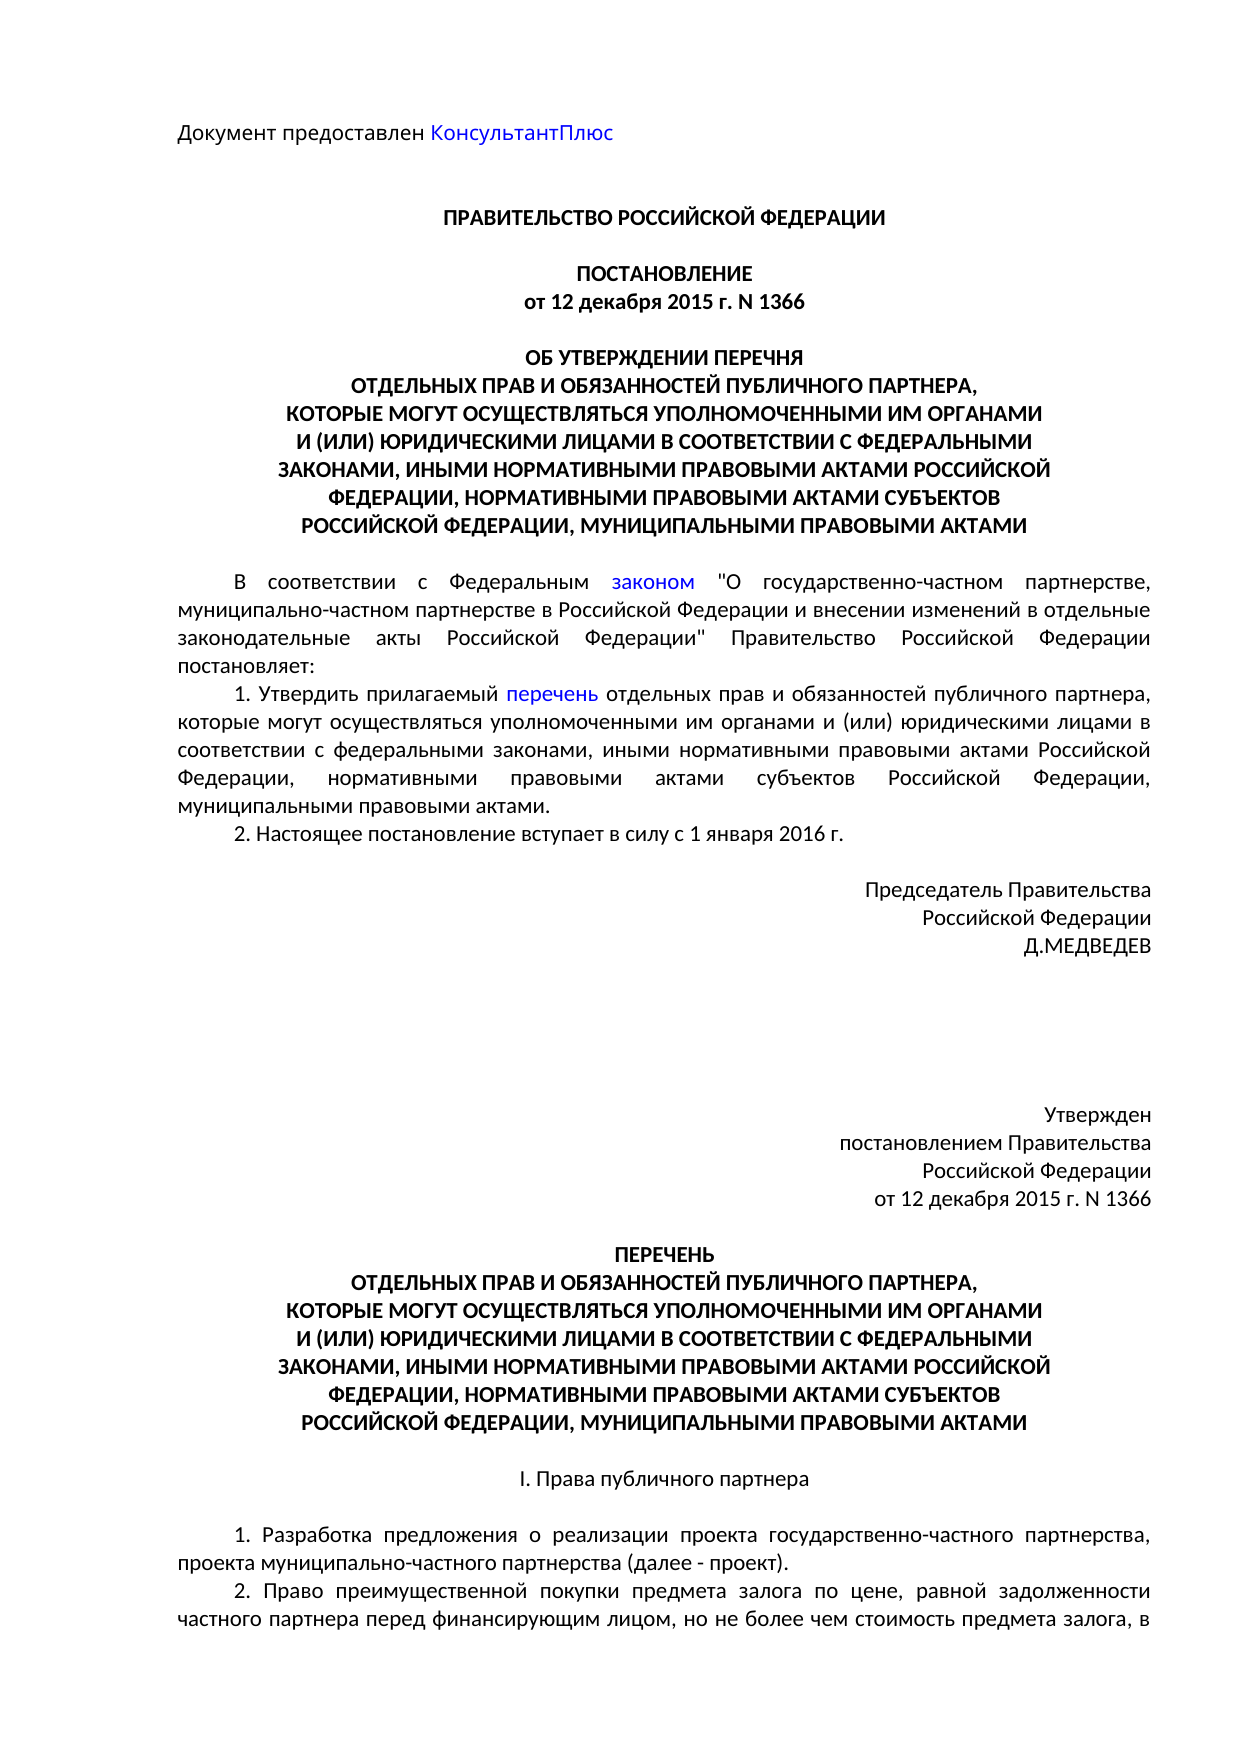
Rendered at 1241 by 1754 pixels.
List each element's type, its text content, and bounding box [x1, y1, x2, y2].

title КОТОРЫЕ МОГУТ ОСУЩЕСТВЛЯТЬСЯ УПОЛНОМОЧЕННЫМИ ИМ ОРГАНАМИ [177, 1296, 1152, 1324]
title Документ предоставлен КонсультантПлюс [177, 118, 1152, 175]
title ПРАВИТЕЛЬСТВО РОССИЙСКОЙ ФЕДЕРАЦИИ [177, 203, 1152, 231]
title РОССИЙСКОЙ ФЕДЕРАЦИИ, МУНИЦИПАЛЬНЫМИ ПРАВОВЫМИ АКТАМИ [177, 511, 1152, 539]
text Председатель Правительства [177, 876, 1152, 903]
title ОТДЕЛЬНЫХ ПРАВ И ОБЯЗАННОСТЕЙ ПУБЛИЧНОГО ПАРТНЕРА, [177, 1268, 1152, 1296]
title от 12 декабря 2015 г. N 1366 [177, 287, 1152, 315]
text 1. Утвердить прилагаемый перечень отдельных прав и обязанностей публичного партнера, которые могут осуществляться уполномоченными им органами и (или) юридическими лицами в соответствии с федеральными законами, иными нормативными правовыми актами Российской Федерации, нормативными правовыми актами субъектов Российской Федерации, муниципальными правовыми актами. [177, 679, 1152, 819]
title ПЕРЕЧЕНЬ [177, 1240, 1152, 1268]
title ФЕДЕРАЦИИ, НОРМАТИВНЫМИ ПРАВОВЫМИ АКТАМИ СУБЪЕКТОВ [177, 483, 1152, 511]
text от 12 декабря 2015 г. N 1366 [177, 1184, 1152, 1212]
text Российской Федерации [177, 903, 1152, 932]
text В соответствии с Федеральным законом "О государственно-частном партнерстве, муниципально-частном партнерстве в Российской Федерации и внесении изменений в отдельные законодательные акты Российской Федерации" Правительство Российской Федерации постановляет: [177, 567, 1152, 679]
title ОТДЕЛЬНЫХ ПРАВ И ОБЯЗАННОСТЕЙ ПУБЛИЧНОГО ПАРТНЕРА, [177, 371, 1152, 399]
title ФЕДЕРАЦИИ, НОРМАТИВНЫМИ ПРАВОВЫМИ АКТАМИ СУБЪЕКТОВ [177, 1380, 1152, 1408]
title И (ИЛИ) ЮРИДИЧЕСКИМИ ЛИЦАМИ В СООТВЕТСТВИИ С ФЕДЕРАЛЬНЫМИ [177, 1324, 1152, 1352]
title РОССИЙСКОЙ ФЕДЕРАЦИИ, МУНИЦИПАЛЬНЫМИ ПРАВОВЫМИ АКТАМИ [177, 1408, 1152, 1436]
title ПОСТАНОВЛЕНИЕ [177, 259, 1152, 287]
text Д.МЕДВЕДЕВ [177, 932, 1152, 959]
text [177, 1576, 1152, 1632]
text 2. Настоящее постановление вступает в силу с 1 января 2016 г. [177, 819, 1152, 847]
title ЗАКОНАМИ, ИНЫМИ НОРМАТИВНЫМИ ПРАВОВЫМИ АКТАМИ РОССИЙСКОЙ [177, 455, 1152, 483]
text Утвержден [177, 1100, 1152, 1128]
title И (ИЛИ) ЮРИДИЧЕСКИМИ ЛИЦАМИ В СООТВЕТСТВИИ С ФЕДЕРАЛЬНЫМИ [177, 427, 1152, 455]
text 1. Разработка предложения о реализации проекта государственно-частного партнерства, проекта муниципально-частного партнерства (далее - проект). [177, 1520, 1152, 1576]
title ЗАКОНАМИ, ИНЫМИ НОРМАТИВНЫМИ ПРАВОВЫМИ АКТАМИ РОССИЙСКОЙ [177, 1352, 1152, 1380]
text Российской Федерации [177, 1156, 1152, 1184]
title КОТОРЫЕ МОГУТ ОСУЩЕСТВЛЯТЬСЯ УПОЛНОМОЧЕННЫМИ ИМ ОРГАНАМИ [177, 399, 1152, 427]
text постановлением Правительства [177, 1128, 1152, 1156]
text I. Права публичного партнера [177, 1464, 1152, 1492]
title ОБ УТВЕРЖДЕНИИ ПЕРЕЧНЯ [177, 343, 1152, 371]
